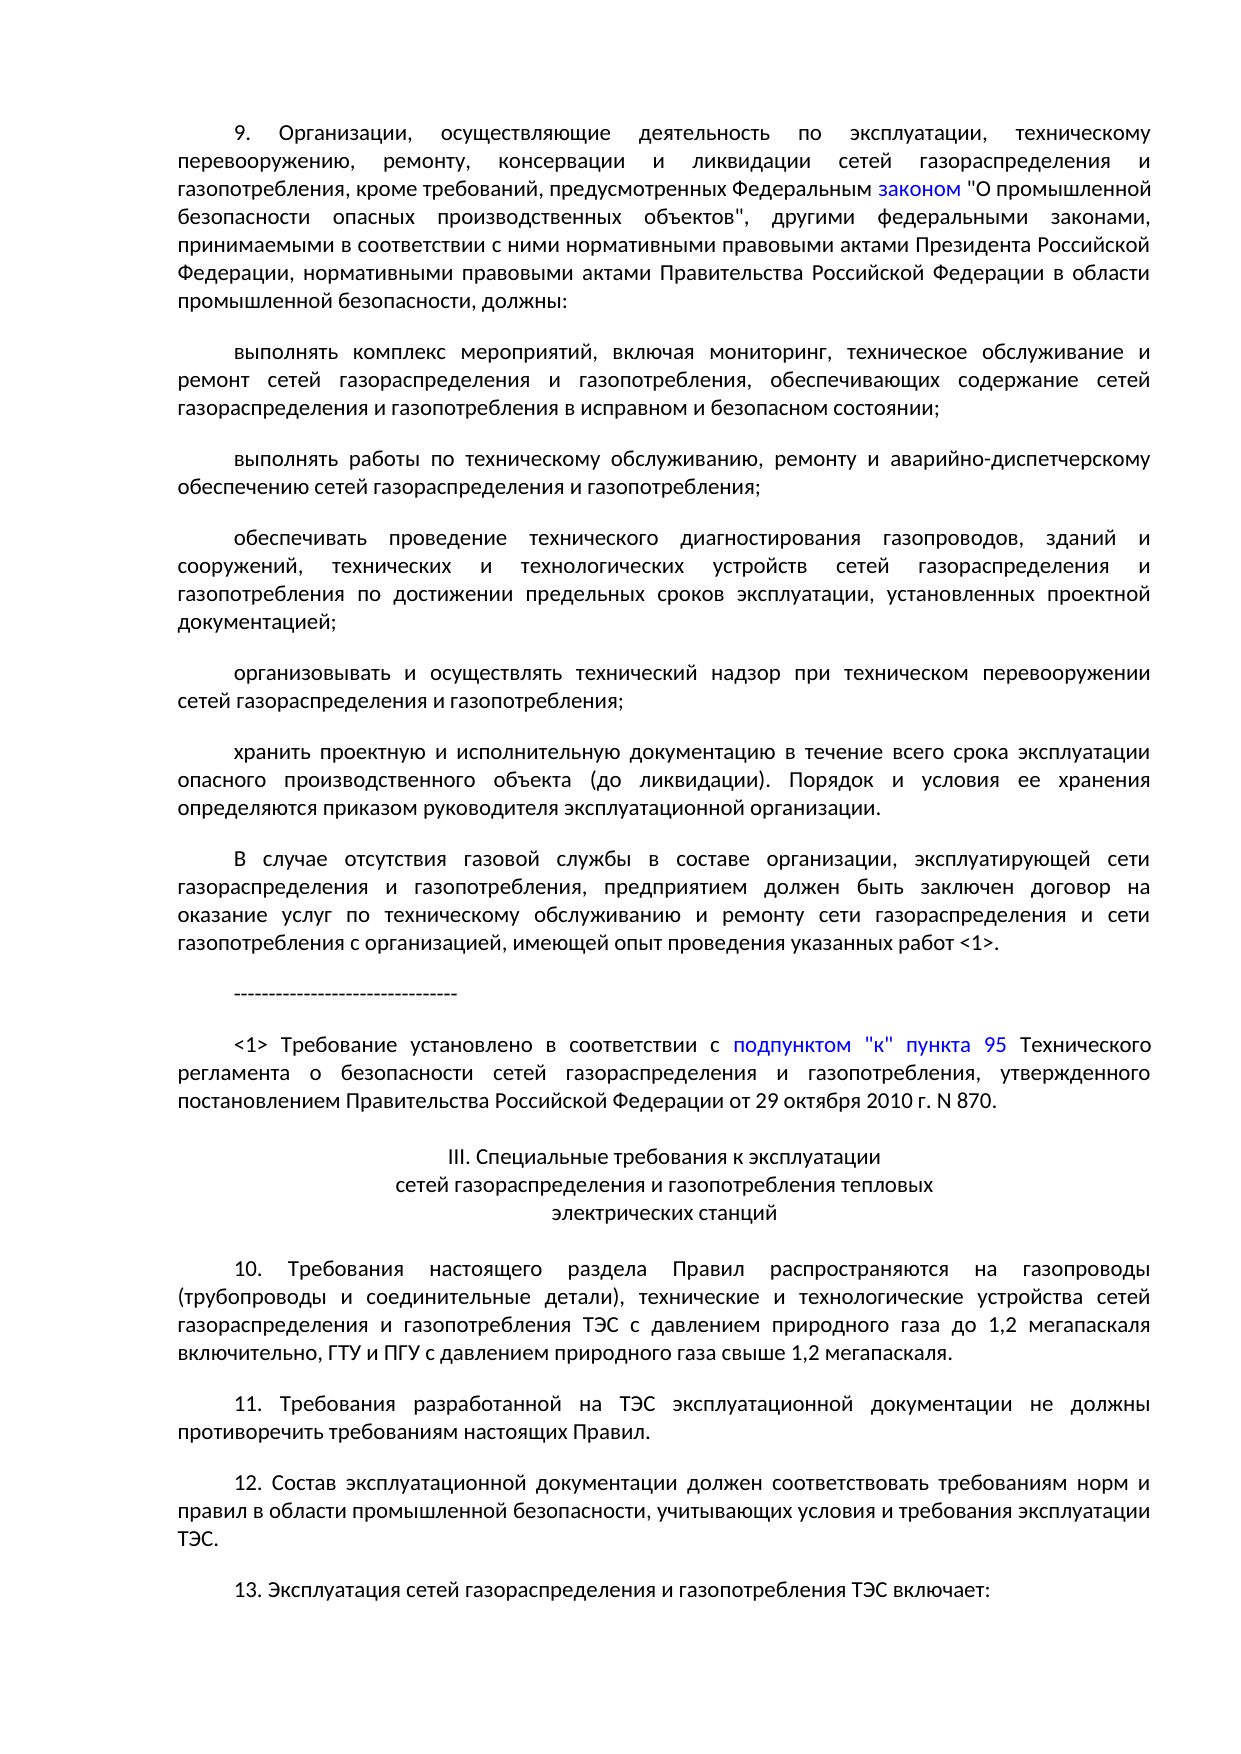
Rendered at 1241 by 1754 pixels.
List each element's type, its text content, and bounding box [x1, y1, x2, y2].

text 12. Состав эксплуатационной документации должен соответствовать требованиям норм и правил в области промышленной безопасности, учитывающих условия и требования эксплуатации ТЭС. [177, 1468, 1152, 1552]
text хранить проектную и исполнительную документацию в течение всего срока эксплуатации опасного производственного объекта (до ликвидации). Порядок и условия ее хранения определяются приказом руководителя эксплуатационной организации. [177, 737, 1152, 821]
text -------------------------------- [177, 979, 1152, 1007]
text В случае отсутствия газовой службы в составе организации, эксплуатирующей сети газораспределения и газопотребления, предприятием должен быть заключен договор на оказание услуг по техническому обслуживанию и ремонту сети газораспределения и сети газопотребления с организацией, имеющей опыт проведения указанных работ <1>. [177, 844, 1152, 956]
text организовывать и осуществлять технический надзор при техническом перевооружении сетей газораспределения и газопотребления; [177, 658, 1152, 714]
text III. Специальные требования к эксплуатации [177, 1142, 1152, 1170]
text электрических станций [177, 1198, 1152, 1226]
text <1> Требование установлено в соответствии с подпунктом "к" пункта 95 Технического регламента о безопасности сетей газораспределения и газопотребления, утвержденного постановлением Правительства Российской Федерации от 29 октября 2010 г. N 870. [177, 1030, 1152, 1114]
text 9. Организации, осуществляющие деятельность по эксплуатации, техническому перевооружению, ремонту, консервации и ликвидации сетей газораспределения и газопотребления, кроме требований, предусмотренных Федеральным законом "О промышленной безопасности опасных производственных объектов", другими федеральными законами, принимаемыми в соответствии с ними нормативными правовыми актами Президента Российской Федерации, нормативными правовыми актами Правительства Российской Федерации в области промышленной безопасности, должны: [177, 118, 1152, 314]
text 13. Эксплуатация сетей газораспределения и газопотребления ТЭС включает: [177, 1575, 1152, 1603]
text выполнять комплекс мероприятий, включая мониторинг, техническое обслуживание и ремонт сетей газораспределения и газопотребления, обеспечивающих содержание сетей газораспределения и газопотребления в исправном и безопасном состоянии; [177, 337, 1152, 421]
text выполнять работы по техническому обслуживанию, ремонту и аварийно-диспетчерскому обеспечению сетей газораспределения и газопотребления; [177, 444, 1152, 500]
text 11. Требования разработанной на ТЭС эксплуатационной документации не должны противоречить требованиям настоящих Правил. [177, 1389, 1152, 1445]
text обеспечивать проведение технического диагностирования газопроводов, зданий и сооружений, технических и технологических устройств сетей газораспределения и газопотребления по достижении предельных сроков эксплуатации, установленных проектной документацией; [177, 523, 1152, 635]
text сетей газораспределения и газопотребления тепловых [177, 1170, 1152, 1198]
text 10. Требования настоящего раздела Правил распространяются на газопроводы (трубопроводы и соединительные детали), технические и технологические устройства сетей газораспределения и газопотребления ТЭС с давлением природного газа до 1,2 мегапаскаля включительно, ГТУ и ПГУ с давлением природного газа свыше 1,2 мегапаскаля. [177, 1254, 1152, 1366]
